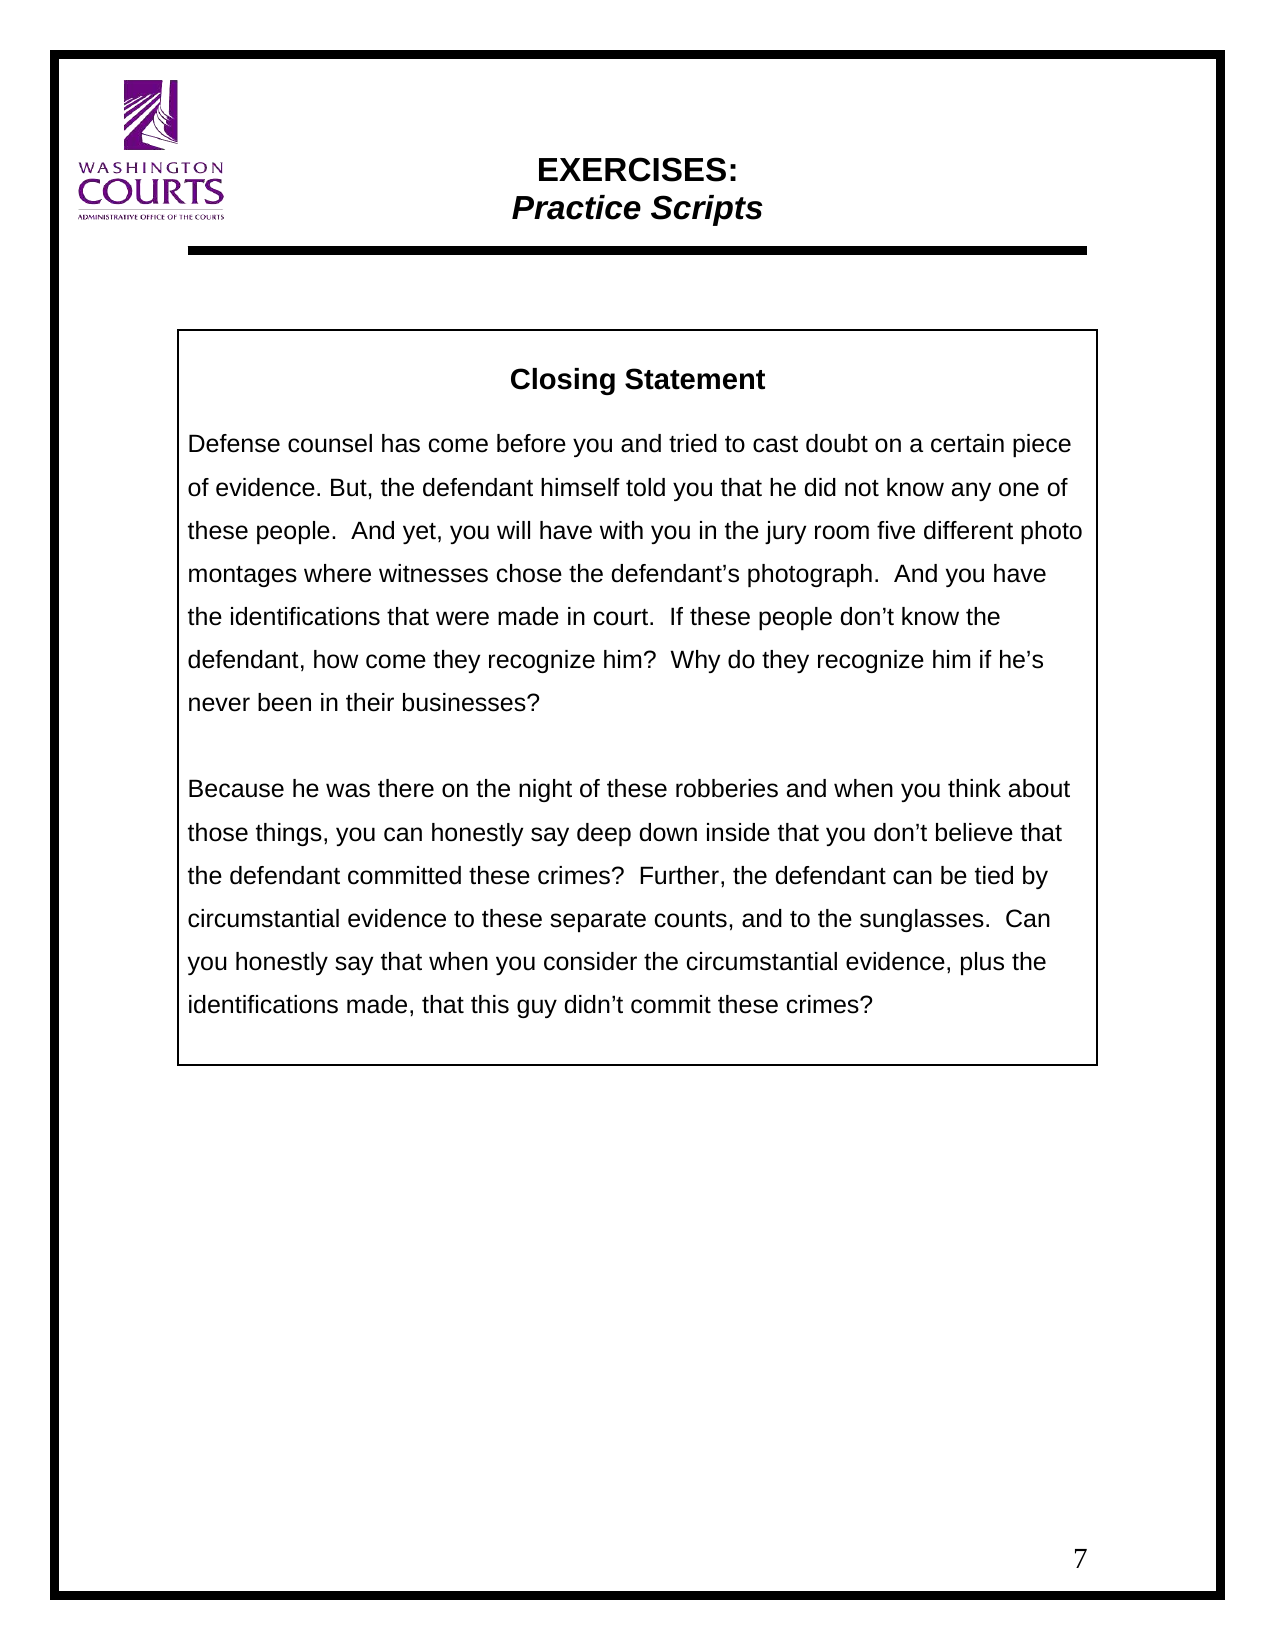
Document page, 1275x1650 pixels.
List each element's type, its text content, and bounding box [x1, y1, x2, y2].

text montages where witnesses chose the defendant’s photograph. And you have the identifications that were made in court. If these people don’t know the defendant, how come they recognize him? Why do they recognize him if he’s never been in their businesses? [179, 554, 1096, 717]
text Defense counsel has come before you and tried to cast doubt on a certain piece of evidence. But, the defendant himself told you that he did not know any one of these people. And yet, you will have with you in the jury room five different photo [187, 429, 1087, 544]
text Because he was there on the night of these robberies and when you think about those things, you can honestly say deep down inside that you don’t believe that the defendant committed these crimes? Further, the defendant can be tied by circumstantial evidence to these separate counts, and to the sunglasses. Can you honestly say that when you consider the circumstantial evidence, plus the identifications made, that this guy didn’t commit these crimes? [179, 770, 1096, 1019]
text Closing Statement [187, 362, 1087, 396]
text EXERCISES: [226, 150, 1087, 188]
text Practice Scripts [187, 188, 1087, 227]
